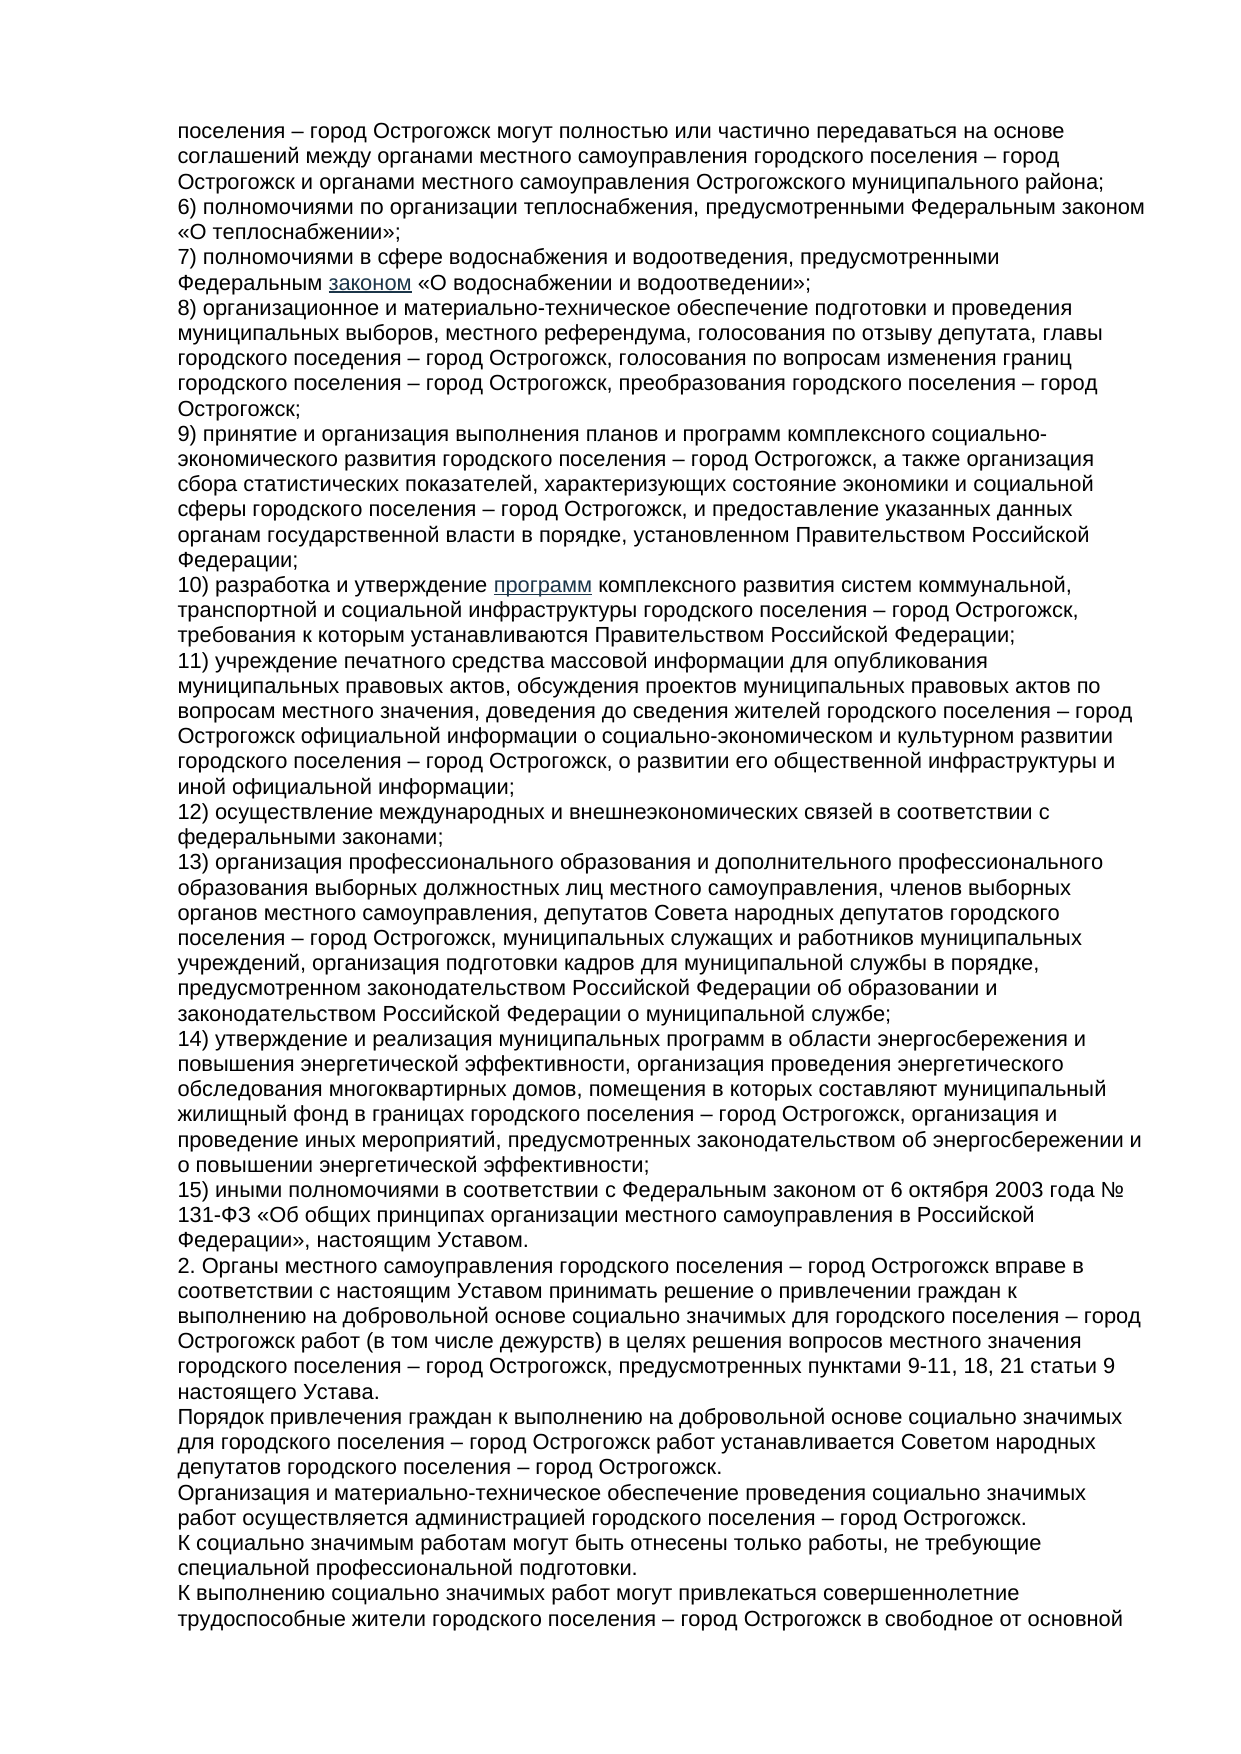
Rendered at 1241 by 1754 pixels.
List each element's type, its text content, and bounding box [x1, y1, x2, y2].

text 12) осуществление международных и внешнеэкономических связей в соответствии с федеральными законами; [177, 799, 1152, 849]
text 11) учреждение печатного средства массовой информации для опубликования муниципальных правовых актов, обсуждения проектов муниципальных правовых актов по вопросам местного значения, доведения до сведения жителей городского поселения – город Острогожск официальной информации о социально-экономическом и культурном развитии городского поселения – город Острогожск, о развитии его общественной инфраструктуры и иной официальной информации; [177, 647, 1152, 799]
text 9) принятие и организация выполнения планов и программ комплексного социально-экономического развития городского поселения – город Острогожск, а также организация сбора статистических показателей, характеризующих состояние экономики и социальной сферы городского поселения – город Острогожск, и предоставление указанных данных органам государственной власти в порядке, установленном Правительством Российской Федерации; [177, 421, 1152, 572]
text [177, 1580, 1152, 1631]
text 7) полномочиями в сфере водоснабжения и водоотведения, предусмотренными Федеральным законом «О водоснабжении и водоотведении»; [177, 244, 1152, 294]
text К социально значимым работам могут быть отнесены только работы, не требующие специальной профессиональной подготовки. [177, 1530, 1152, 1580]
text 15) иными полномочиями в соответствии с Федеральным законом от 6 октября 2003 года № 131-ФЗ «Об общих принципах организации местного самоуправления в Российской Федерации», настоящим Уставом. [177, 1177, 1152, 1252]
text Порядок привлечения граждан к выполнению на добровольной основе социально значимых для городского поселения – город Острогожск работ устанавливается Советом народных депутатов городского поселения – город Острогожск. [177, 1404, 1152, 1479]
text 8) организационное и материально-техническое обеспечение подготовки и проведения муниципальных выборов, местного референдума, голосования по отзыву депутата, главы городского поседения – город Острогожск, голосования по вопросам изменения границ городского поселения – город Острогожск, преобразования городского поселения – город Острогожск; [177, 294, 1152, 421]
text 13) организация профессионального образования и дополнительного профессионального образования выборных должностных лиц местного самоуправления, членов выборных органов местного самоуправления, депутатов Совета народных депутатов городского поселения – город Острогожск, муниципальных служащих и работников муниципальных учреждений, организация подготовки кадров для муниципальной службы в порядке, предусмотренном законодательством Российской Федерации об образовании и законодательством Российской Федерации о муниципальной службе; [177, 849, 1152, 1026]
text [177, 118, 1152, 194]
text 6) полномочиями по организации теплоснабжения, предусмотренными Федеральным законом «О теплоснабжении»; [177, 194, 1152, 244]
text 14) утверждение и реализация муниципальных программ в области энергосбережения и повышения энергетической эффективности, организация проведения энергетического обследования многоквартирных домов, помещения в которых составляют муниципальный жилищный фонд в границах городского поселения – город Острогожск, организация и проведение иных мероприятий, предусмотренных законодательством об энергосбережении и о повышении энергетической эффективности; [177, 1026, 1152, 1177]
text Организация и материально-техническое обеспечение проведения социально значимых работ осуществляется администрацией городского поселения – город Острогожск. [177, 1479, 1152, 1530]
text 2. Органы местного самоуправления городского поселения – город Острогожск вправе в соответствии с настоящим Уставом принимать решение о привлечении граждан к выполнению на добровольной основе социально значимых для городского поселения – город Острогожск работ (в том числе дежурств) в целях решения вопросов местного значения городского поселения – город Острогожск, предусмотренных пунктами 9-11, 18, 21 статьи 9 настоящего Устава. [177, 1252, 1152, 1404]
text 10) разработка и утверждение программ комплексного развития систем коммунальной, транспортной и социальной инфраструктуры городского поселения – город Острогожск, требования к которым устанавливаются Правительством Российской Федерации; [177, 572, 1152, 647]
